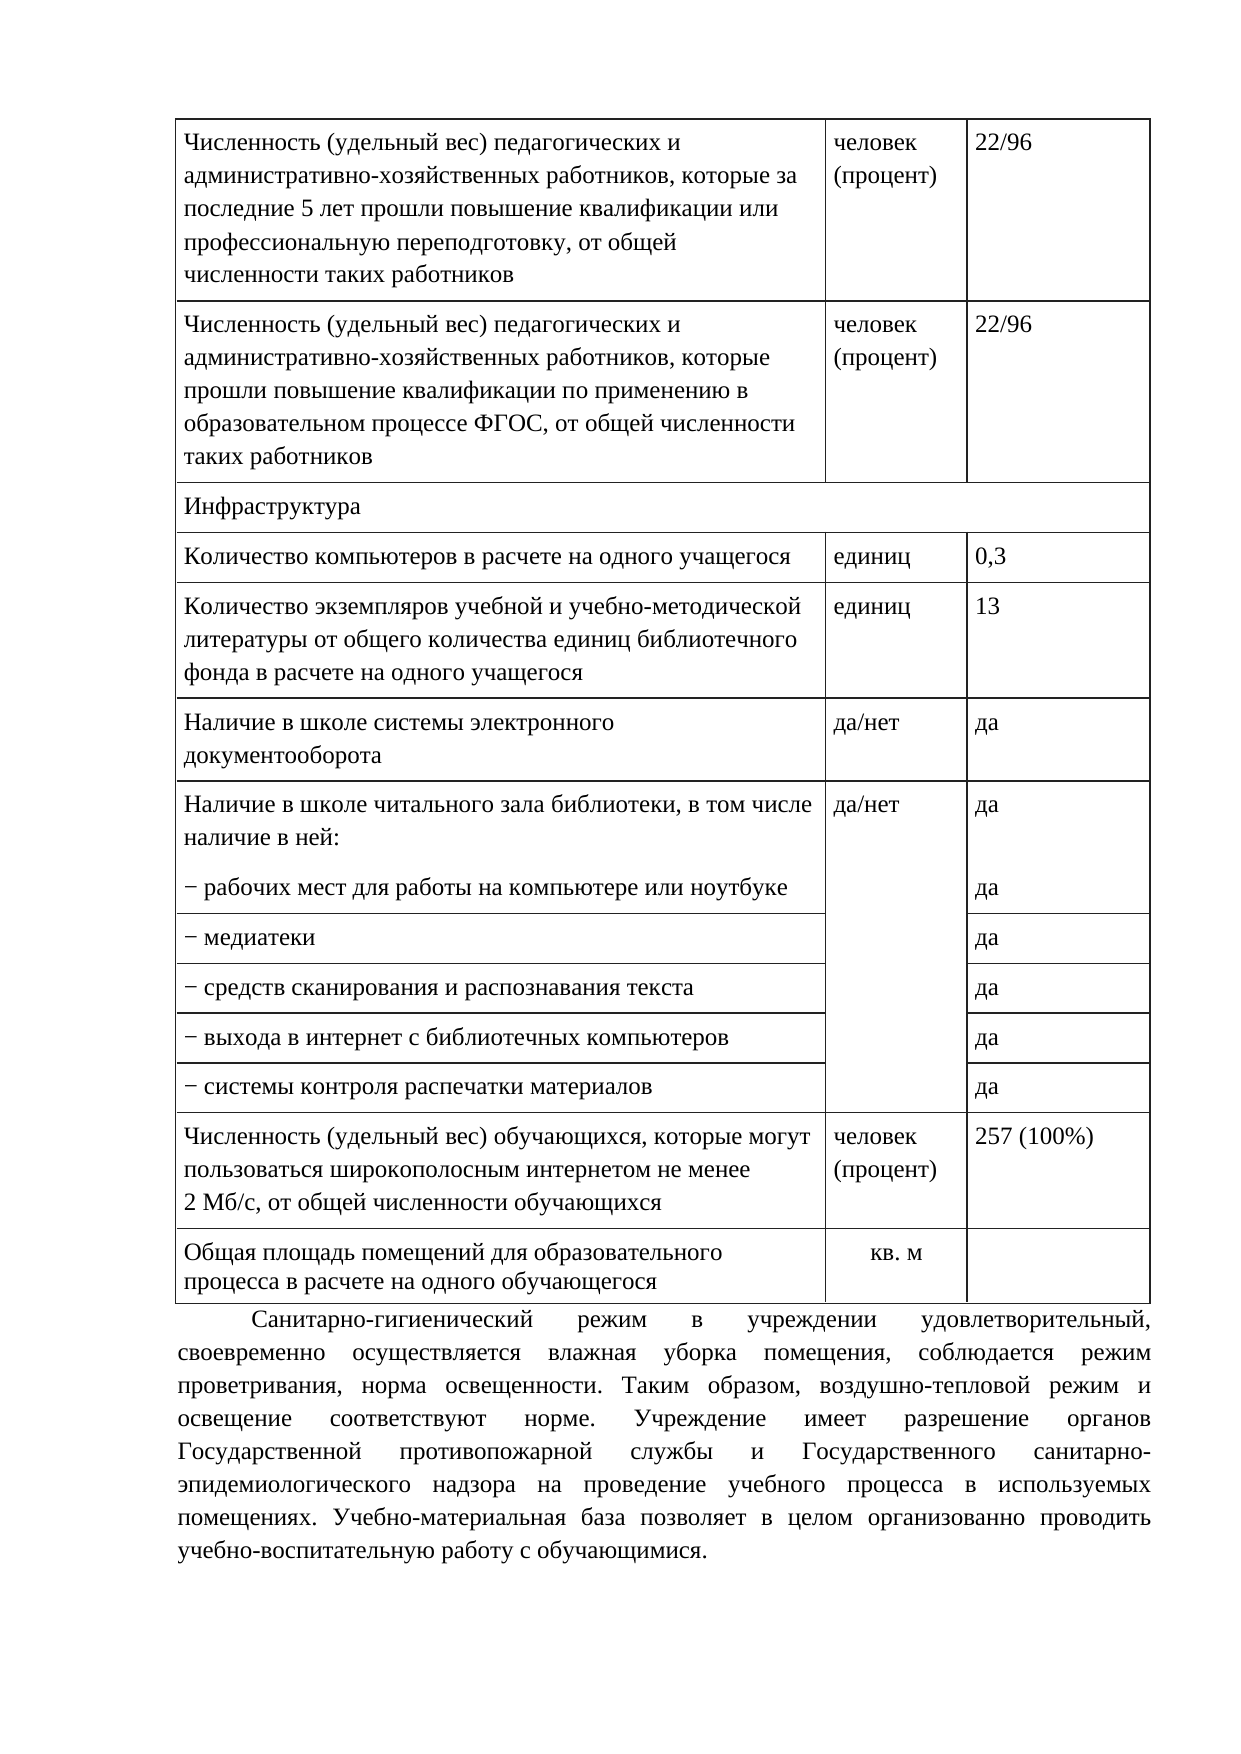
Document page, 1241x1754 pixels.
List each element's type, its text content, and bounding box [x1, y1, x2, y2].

table_cell [968, 1229, 1149, 1302]
table_cell − медиатеки [176, 914, 825, 962]
table_cell 0,3 [968, 533, 1149, 581]
table_cell да [968, 1064, 1149, 1112]
table_cell кв. м [826, 1229, 966, 1302]
table_cell Численность (удельный вес) педагогических и административно-хозяйственных работников, которые прошли повышение квалификации по применению в образовательном процессе ФГОС, от общей численности таких работников [176, 301, 825, 482]
table_cell 13 [968, 583, 1149, 697]
table_cell единиц [826, 583, 966, 697]
table_cell единиц [826, 533, 966, 581]
table_cell Количество компьютеров в расчете на одного учащегося [176, 533, 825, 581]
table_cell − системы контроля распечатки материалов [176, 1063, 825, 1112]
table_cell 257 (100%) [968, 1113, 1149, 1228]
table_cell Инфраструктура [176, 483, 1149, 532]
table_cell 22/96 [968, 120, 1149, 300]
table_cell да [968, 863, 1149, 913]
table_cell да [968, 964, 1149, 1012]
table_cell Количество экземпляров учебной и учебно-методической литературы от общего количества единиц библиотечного фонда в расчете на одного учащегося [176, 583, 825, 697]
table_cell да [968, 914, 1149, 962]
table_cell Общая площадь помещений для образовательного процесса в расчете на одного обучающегося [176, 1229, 825, 1302]
table_cell да [968, 1014, 1149, 1062]
table_cell Наличие в школе читального зала библиотеки, в том числе наличие в ней: [176, 781, 825, 863]
table_cell да [968, 782, 1149, 863]
table_cell Наличие в школе системы электронного документооборота [176, 698, 825, 780]
table_cell человек (процент) [826, 302, 966, 482]
text Санитарно-гигиенический режим в учреждении удовлетворительный, своевременно осуществляется влажная уборка помещения, соблюдается режим проветривания, норма освещенности. Таким образом, воздушно-тепловой режим и освещение соответствуют норме. Учреждение имеет разрешение органов Государственной противопожарной службы и Государственного санитарно-эпидемиологического надзора на проведение учебного процесса в используемых помещениях. Учебно-материальная база позволяет в целом организованно проводить учебно-воспитательную работу с обучающимися. [177, 1304, 1152, 1564]
table_cell человек (процент) [826, 1113, 966, 1228]
table_cell 22/96 [968, 302, 1149, 482]
table_cell − выхода в интернет с библиотечных компьютеров [176, 1013, 825, 1062]
table_cell − рабочих мест для работы на компьютере или ноутбуке [176, 863, 825, 913]
table_cell да [968, 699, 1149, 780]
table_cell да/нет [826, 699, 966, 780]
table_cell Численность (удельный вес) обучающихся, которые могут пользоваться широкополосным интернетом не менее 2 Мб/с, от общей численности обучающихся [176, 1113, 825, 1228]
table_cell − средств сканирования и распознавания текста [176, 964, 825, 1012]
table_cell да/нет [826, 782, 966, 1112]
table_cell человек (процент) [826, 120, 966, 300]
table_cell Численность (удельный вес) педагогических и административно-хозяйственных работников, которые за последние 5 лет прошли повышение квалификации или профессиональную переподготовку, от общей численности таких работников [176, 120, 825, 300]
